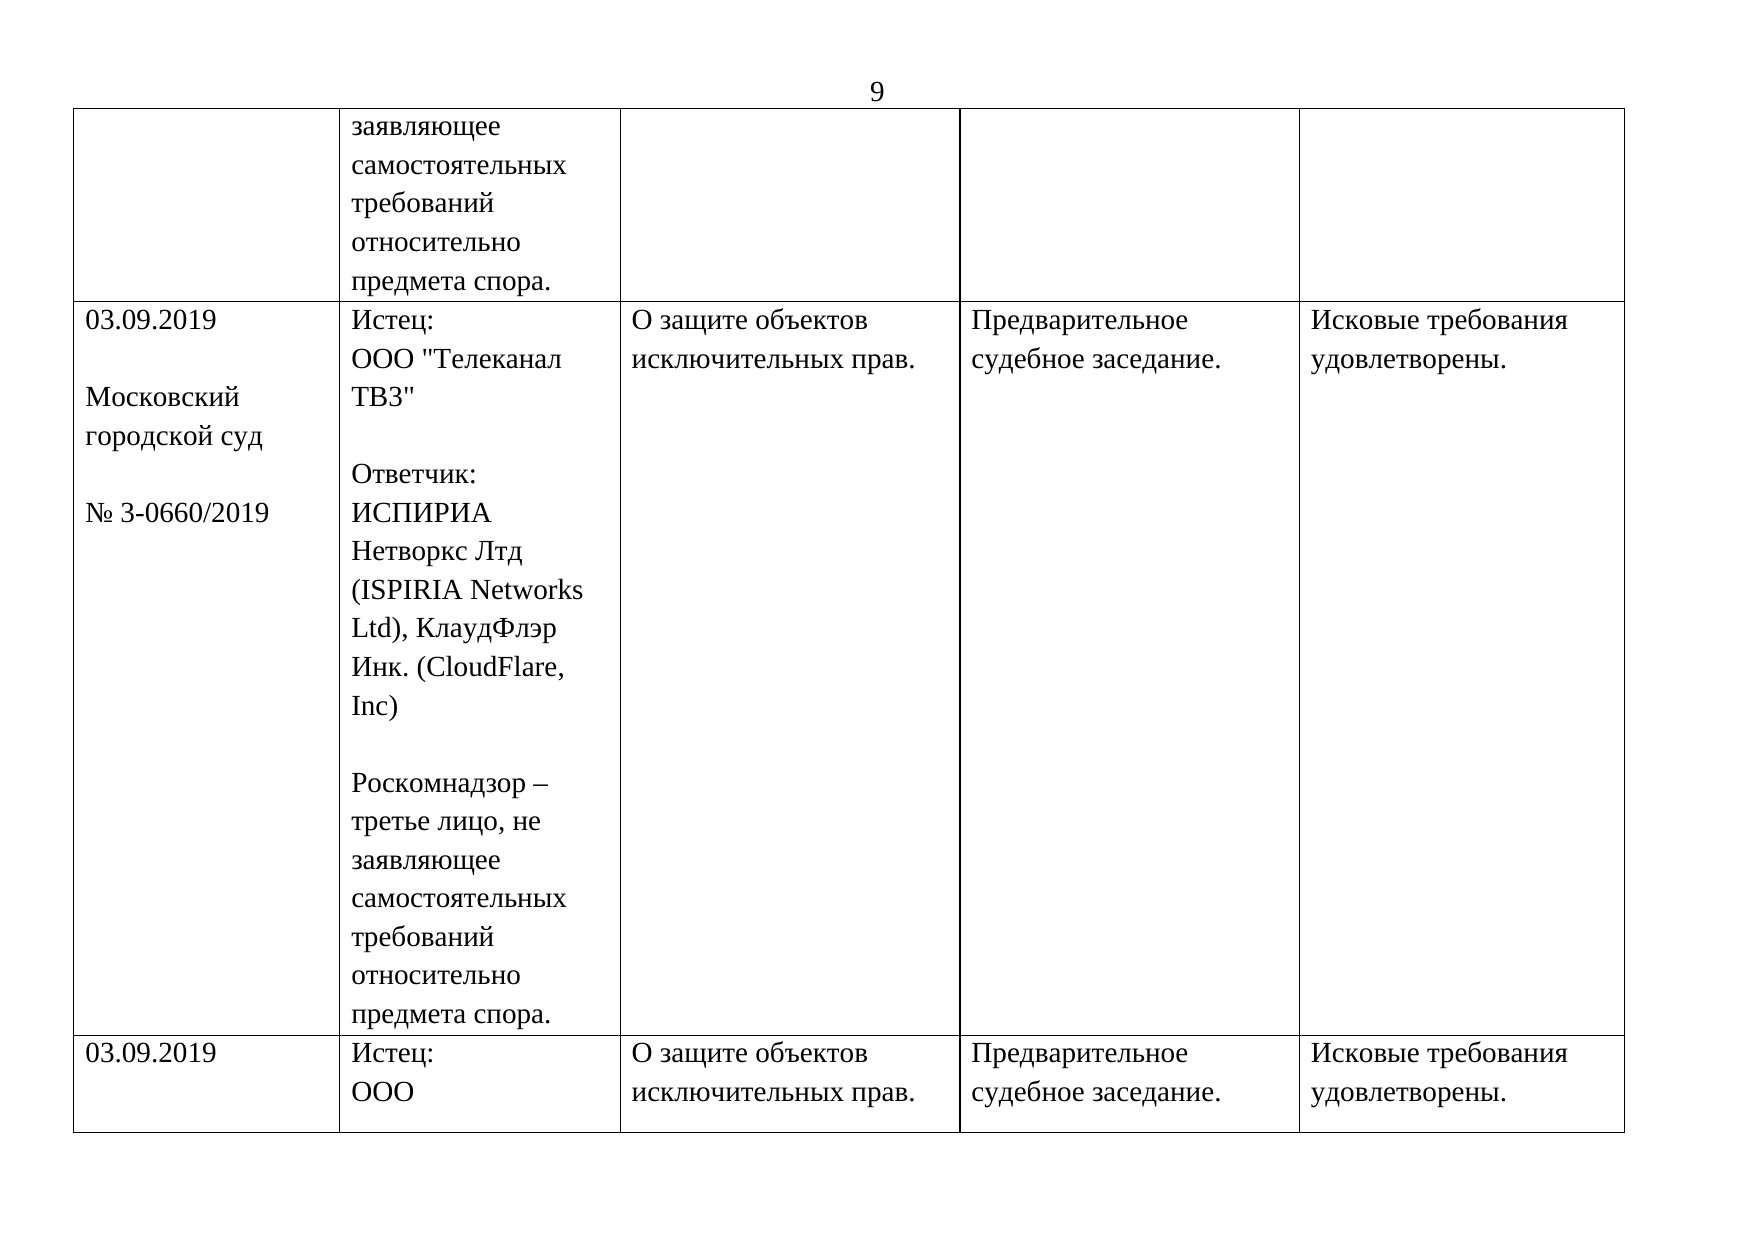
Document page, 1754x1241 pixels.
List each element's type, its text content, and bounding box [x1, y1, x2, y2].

table_cell О защите объектов исключительных прав. [621, 302, 959, 1034]
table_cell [621, 1036, 959, 1132]
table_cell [621, 109, 959, 301]
table_cell 03.09.2019 Московский городской суд № 3-0660/2019 [74, 302, 339, 1034]
table_cell Истец: ООО "Телеканал ТВ3" Ответчик: ИСПИРИА Нетворкс Лтд (ISPIRIA Networks Ltd), КлаудФлэр Инк. (CloudFlare, Inc) Роскомнадзор – третье лицо, не заявляющее самостоятельных требований относительно предмета спора. [340, 302, 620, 1034]
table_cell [1300, 1036, 1624, 1132]
table_cell Исковые требования удовлетворены. [1300, 302, 1624, 1034]
table_cell Предварительное судебное заседание. [961, 302, 1299, 1034]
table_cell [961, 1036, 1299, 1132]
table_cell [961, 109, 1299, 301]
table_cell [74, 109, 339, 301]
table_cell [74, 1036, 339, 1132]
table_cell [340, 109, 620, 301]
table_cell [1300, 109, 1624, 301]
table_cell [340, 1036, 620, 1132]
